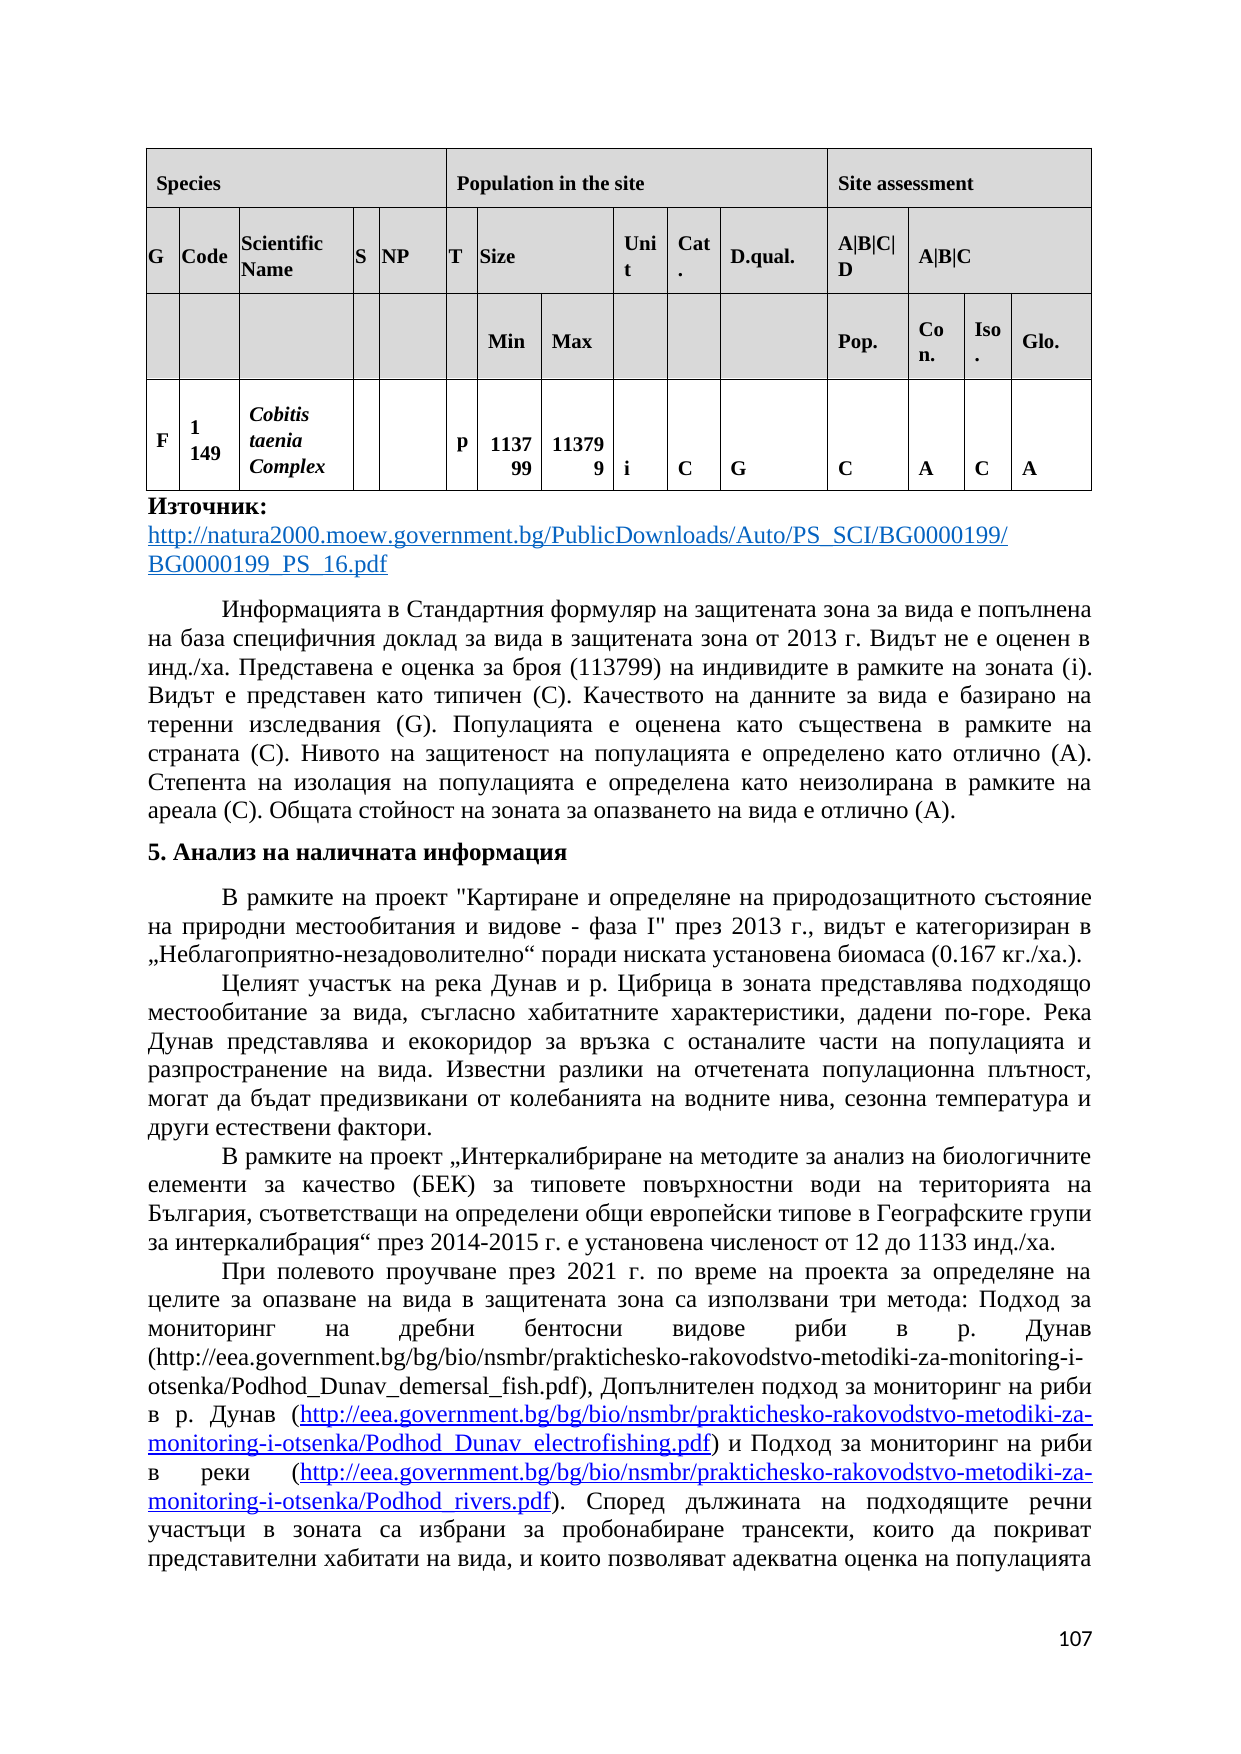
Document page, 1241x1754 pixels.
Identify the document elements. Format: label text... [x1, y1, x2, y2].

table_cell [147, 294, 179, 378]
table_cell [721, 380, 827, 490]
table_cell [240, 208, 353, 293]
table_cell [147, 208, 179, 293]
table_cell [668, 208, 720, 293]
text Информацията в Стандартния формуляр на защитената зона за вида е попълнена на база специфичния доклад за вида в защитената зона от 2013 г. Видът не е оценен в инд./ха. Представена е оценка за броя (113799) на индивидите в рамките на зоната (i). Видът е представен като типичен (С). Качеството на данните за вида е базирано на теренни изследвания (G). Популацията е оценена като съществена в рамките на страната (C). Нивото на защитеност на популацията е определено като отлично (А). Степента на изолация на популацията е определена като неизолирана в рамките на ареала (C). Общата стойност на зоната за опазването на вида е отлично (A). [148, 594, 1093, 824]
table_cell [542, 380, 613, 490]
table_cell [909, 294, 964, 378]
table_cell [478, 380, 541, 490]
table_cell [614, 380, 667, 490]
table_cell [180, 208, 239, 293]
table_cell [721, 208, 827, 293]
text В рамките на проект "Картиране и определяне на природозащитното състояние на природни местообитания и видове - фаза I" през 2013 г., видът е категоризиран в „Неблагоприятно-незадоволително“ поради ниската установена биомаса (0.167 кг./ха.). [148, 882, 1093, 968]
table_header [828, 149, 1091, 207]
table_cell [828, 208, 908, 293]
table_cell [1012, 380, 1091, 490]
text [148, 1256, 1093, 1572]
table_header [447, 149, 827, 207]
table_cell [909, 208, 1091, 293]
text В рамките на проект „Интеркалибриране на методите за анализ на биологичните елементи за качество (БЕК) за типовете повърхностни води на територията на България, съответстващи на определени общи европейски типове в Географските групи за интеркалибрация“ през 2014-2015 г. е установена численост от 12 до 1133 инд./ха. [148, 1141, 1093, 1256]
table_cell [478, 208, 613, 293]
text http://natura2000.moew.government.bg/PublicDownloads/Auto/PS_SCI/BG0000199/BG0000199_PS_16.pdf [148, 520, 1093, 577]
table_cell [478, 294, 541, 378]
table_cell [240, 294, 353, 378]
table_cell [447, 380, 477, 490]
text 5. Анализ на наличната информация [148, 837, 1093, 865]
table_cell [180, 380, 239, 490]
text Целият участък на река Дунав и р. Цибрица в зоната представлява подходящо местообитание за вида, съгласно хабитатните характеристики, дадени по-горе. Река Дунав представлява и екокоридор за връзка с останалите части на популацията и разпространение на вида. Известни разлики на отчетената популационна плътност, могат да бъдат предизвикани от колебанията на водните нива, сезонна температура и други естествени фактори. [148, 968, 1093, 1141]
text Източник: [148, 491, 1093, 520]
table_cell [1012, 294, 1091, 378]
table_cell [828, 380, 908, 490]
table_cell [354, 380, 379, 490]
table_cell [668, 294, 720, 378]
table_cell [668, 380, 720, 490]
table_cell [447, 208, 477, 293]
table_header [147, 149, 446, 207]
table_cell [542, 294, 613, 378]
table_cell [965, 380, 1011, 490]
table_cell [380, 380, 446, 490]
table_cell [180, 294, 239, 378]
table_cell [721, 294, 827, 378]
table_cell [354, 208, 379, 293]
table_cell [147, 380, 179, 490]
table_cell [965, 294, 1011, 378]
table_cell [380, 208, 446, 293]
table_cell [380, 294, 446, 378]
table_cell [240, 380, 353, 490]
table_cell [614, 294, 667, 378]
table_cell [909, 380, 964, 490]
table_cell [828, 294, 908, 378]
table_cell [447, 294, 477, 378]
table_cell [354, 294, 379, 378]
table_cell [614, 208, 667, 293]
